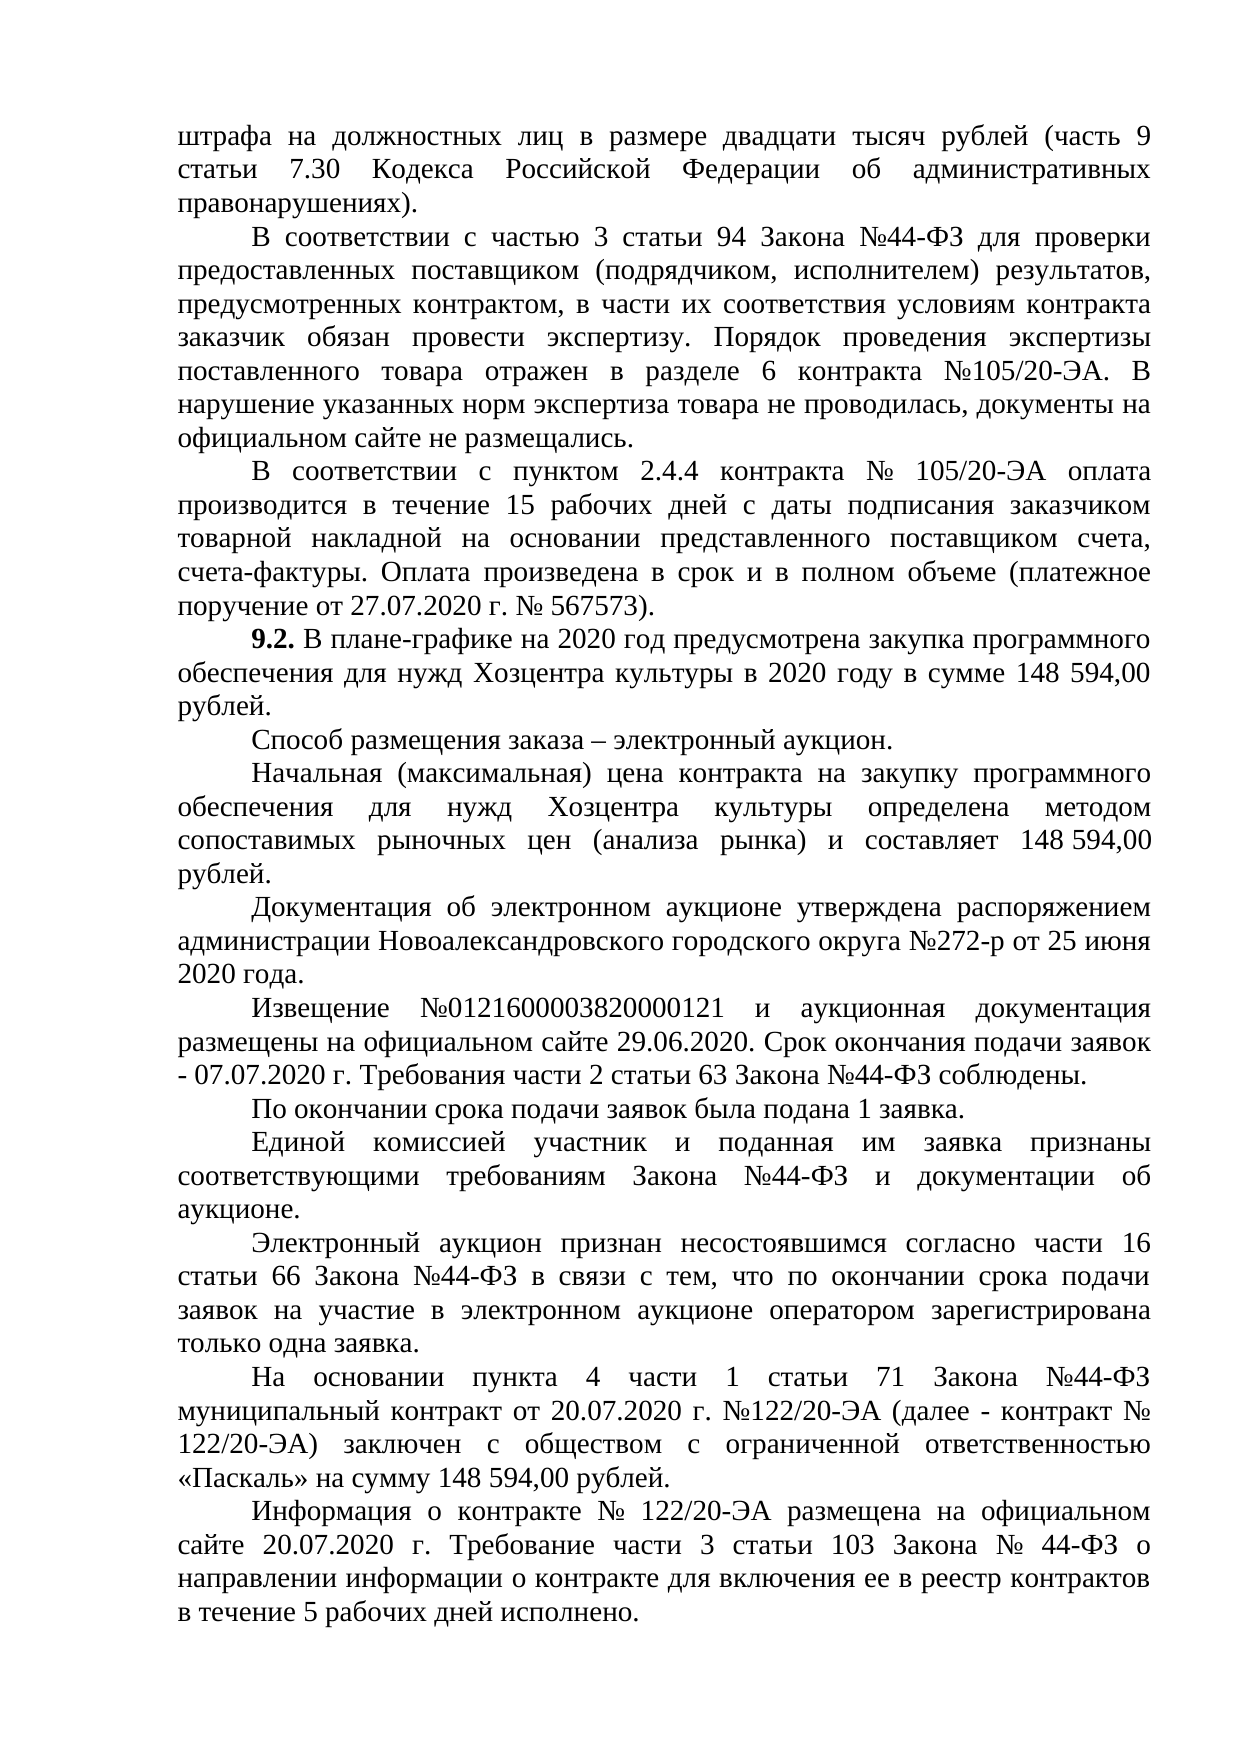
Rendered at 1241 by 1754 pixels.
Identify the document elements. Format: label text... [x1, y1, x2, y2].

text По окончании срока подачи заявок была подана 1 заявка. [177, 1091, 1152, 1124]
text В соответствии с частью 3 статьи 94 Закона №44-ФЗ для проверки предоставленных поставщиком (подрядчиком, исполнителем) результатов, предусмотренных контрактом, в части их соответствия условиям контракта заказчик обязан провести экспертизу. Порядок проведения экспертизы поставленного товара отражен в разделе 6 контракта №105/20-ЭА. В нарушение указанных норм экспертиза товара не проводилась, документы на официальном сайте не размещались. [177, 219, 1152, 453]
text Электронный аукцион признан несостоявшимся согласно части 16 статьи 66 Закона №44-ФЗ в связи с тем, что по окончании срока подачи заявок на участие в электронном аукционе оператором зарегистрирована только одна заявка. [177, 1225, 1152, 1359]
text Информация о контракте № 122/20-ЭА размещена на официальном сайте 20.07.2020 г. Требование части 3 статьи 103 Закона № 44-ФЗ о направлении информации о контракте для включения ее в реестр контрактов в течение 5 рабочих дней исполнено. [177, 1493, 1152, 1627]
text Документация об электронном аукционе утверждена распоряжением администрации Новоалександровского городского округа №272-р от 25 июня 2020 года. [177, 889, 1152, 990]
text Единой комиссией участник и поданная им заявка признаны соответствующими требованиям Закона №44-ФЗ и документации об аукционе. [177, 1124, 1152, 1225]
text Начальная (максимальная) цена контракта на закупку программного обеспечения для нужд Хозцентра культуры определена методом сопоставимых рыночных цен (анализа рынка) и составляет 148 594,00 рублей. [177, 755, 1152, 889]
text На основании пункта 4 части 1 статьи 71 Закона №44-ФЗ муниципальный контракт от 20.07.2020 г. №122/20-ЭА (далее - контракт № 122/20-ЭА) заключен с обществом с ограниченной ответственностью «Паскаль» на сумму 148 594,00 рублей. [177, 1359, 1152, 1493]
text Способ размещения заказа – электронный аукцион. [177, 722, 1152, 755]
text В соответствии с пунктом 2.4.4 контракта № 105/20-ЭА оплата производится в течение 15 рабочих дней с даты подписания заказчиком товарной накладной на основании представленного поставщиком счета, счета-фактуры. Оплата произведена в срок и в полном объеме (платежное поручение от 27.07.2020 г. № 567573). [177, 453, 1152, 621]
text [177, 118, 1152, 219]
text Извещение №0121600003820000121 и аукционная документация размещены на официальном сайте 29.06.2020. Срок окончания подачи заявок - 07.07.2020 г. Требования части 2 статьи 63 Закона №44-ФЗ соблюдены. [177, 990, 1152, 1091]
text 9.2. В плане-графике на 2020 год предусмотрена закупка программного обеспечения для нужд Хозцентра культуры в 2020 году в сумме 148 594,00 рублей. [177, 621, 1152, 722]
